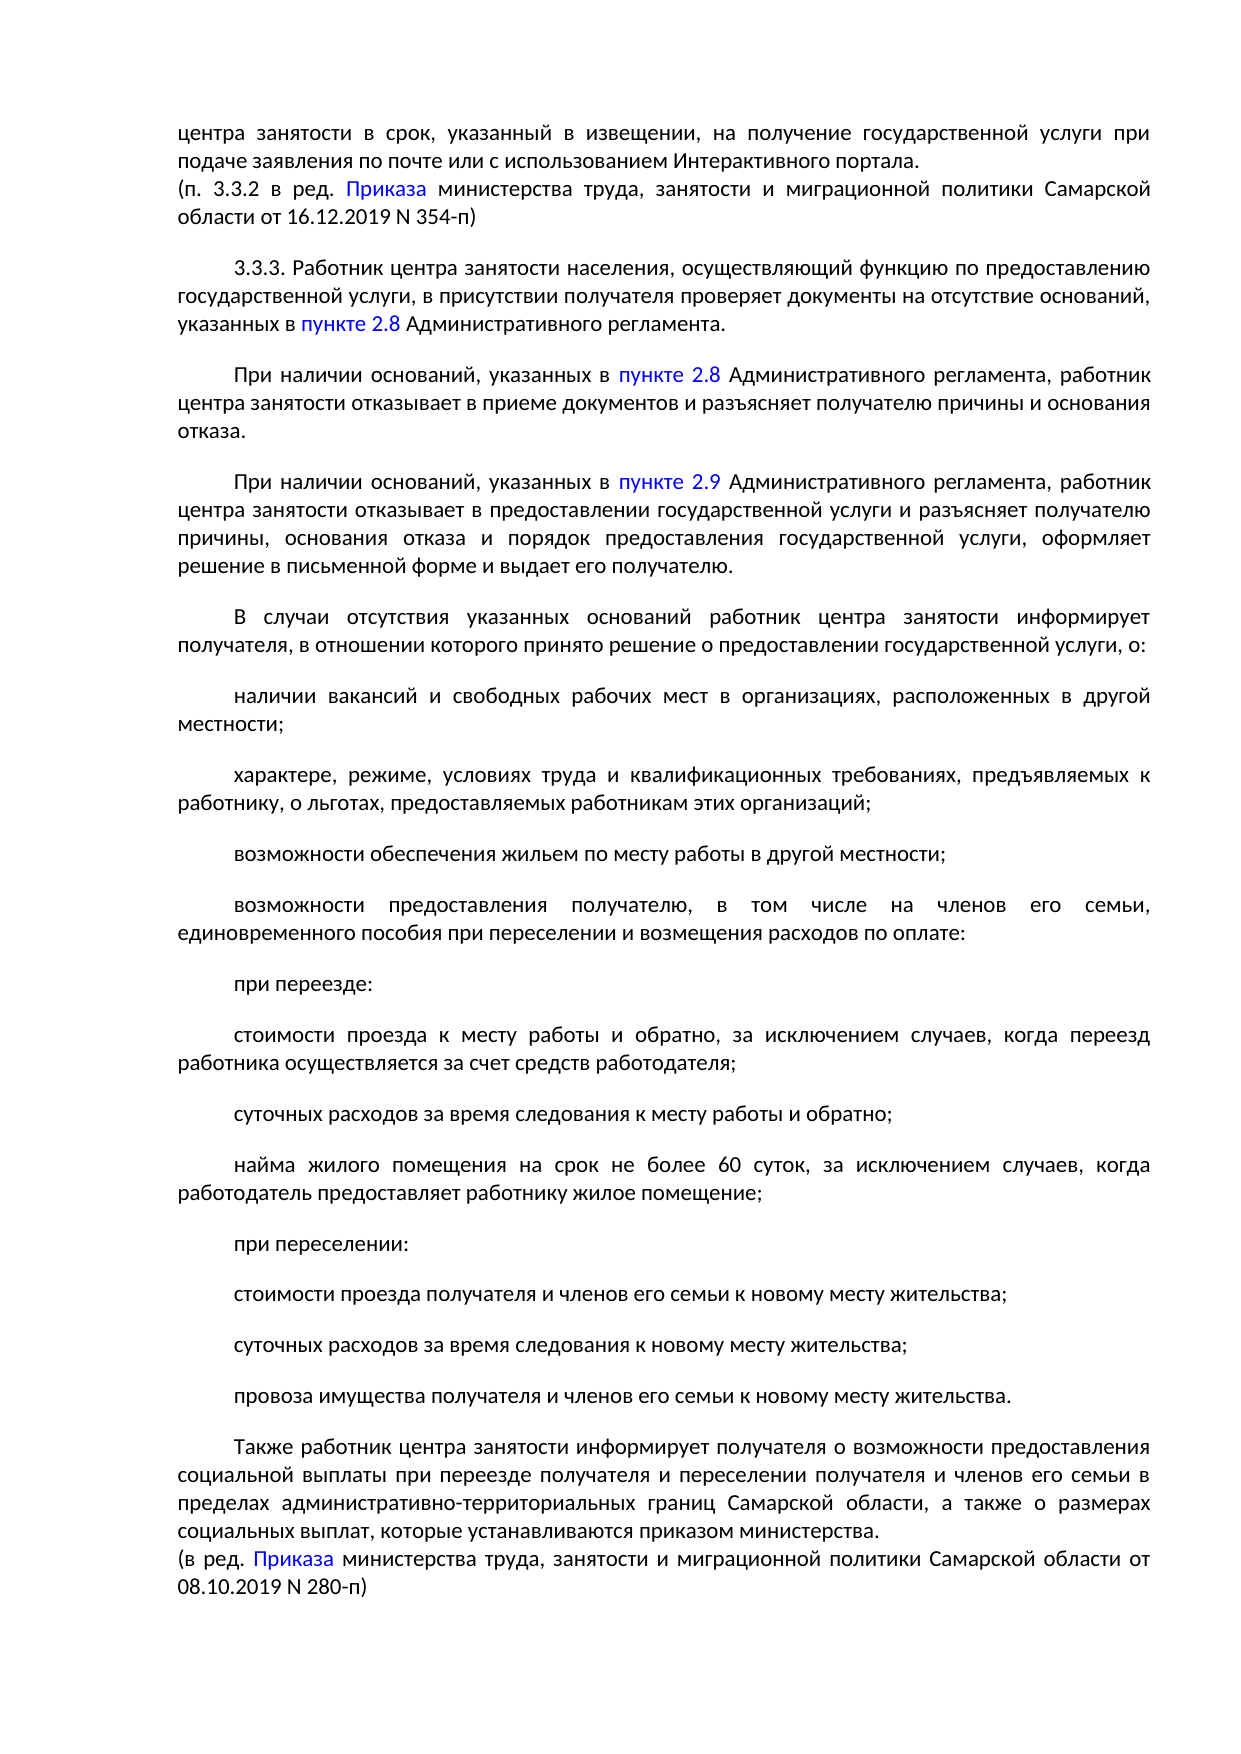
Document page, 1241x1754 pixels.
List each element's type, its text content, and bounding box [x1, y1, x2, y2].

text при переселении: [177, 1229, 1152, 1257]
text при переезде: [177, 969, 1152, 997]
text характере, режиме, условиях труда и квалификационных требованиях, предъявляемых к работнику, о льготах, предоставляемых работникам этих организаций; [177, 760, 1152, 816]
text найма жилого помещения на срок не более 60 суток, за исключением случаев, когда работодатель предоставляет работнику жилое помещение; [177, 1150, 1152, 1206]
text провоза имущества получателя и членов его семьи к новому месту жительства. [177, 1381, 1152, 1409]
text (п. 3.3.2 в ред. Приказа министерства труда, занятости и миграционной политики Самарской области от 16.12.2019 N 354-п) [177, 174, 1152, 230]
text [177, 118, 1152, 174]
text Также работник центра занятости информирует получателя о возможности предоставления социальной выплаты при переезде получателя и переселении получателя и членов его семьи в пределах административно-территориальных границ Самарской области, а также о размерах социальных выплат, которые устанавливаются приказом министерства. [177, 1432, 1152, 1544]
text возможности обеспечения жильем по месту работы в другой местности; [177, 839, 1152, 867]
text стоимости проезда получателя и членов его семьи к новому месту жительства; [177, 1279, 1152, 1308]
text суточных расходов за время следования к новому месту жительства; [177, 1331, 1152, 1358]
text При наличии оснований, указанных в пункте 2.9 Административного регламента, работник центра занятости отказывает в предоставлении государственной услуги и разъясняет получателю причины, основания отказа и порядок предоставления государственной услуги, оформляет решение в письменной форме и выдает его получателю. [177, 467, 1152, 579]
text суточных расходов за время следования к месту работы и обратно; [177, 1099, 1152, 1127]
text При наличии оснований, указанных в пункте 2.8 Административного регламента, работник центра занятости отказывает в приеме документов и разъясняет получателю причины и основания отказа. [177, 360, 1152, 444]
text (в ред. Приказа министерства труда, занятости и миграционной политики Самарской области от 08.10.2019 N 280-п) [177, 1544, 1152, 1601]
text наличии вакансий и свободных рабочих мест в организациях, расположенных в другой местности; [177, 681, 1152, 737]
text стоимости проезда к месту работы и обратно, за исключением случаев, когда переезд работника осуществляется за счет средств работодателя; [177, 1020, 1152, 1076]
text В случаи отсутствия указанных оснований работник центра занятости информирует получателя, в отношении которого принято решение о предоставлении государственной услуги, о: [177, 602, 1152, 658]
text 3.3.3. Работник центра занятости населения, осуществляющий функцию по предоставлению государственной услуги, в присутствии получателя проверяет документы на отсутствие оснований, указанных в пункте 2.8 Административного регламента. [177, 253, 1152, 337]
text возможности предоставления получателю, в том числе на членов его семьи, единовременного пособия при переселении и возмещения расходов по оплате: [177, 890, 1152, 946]
